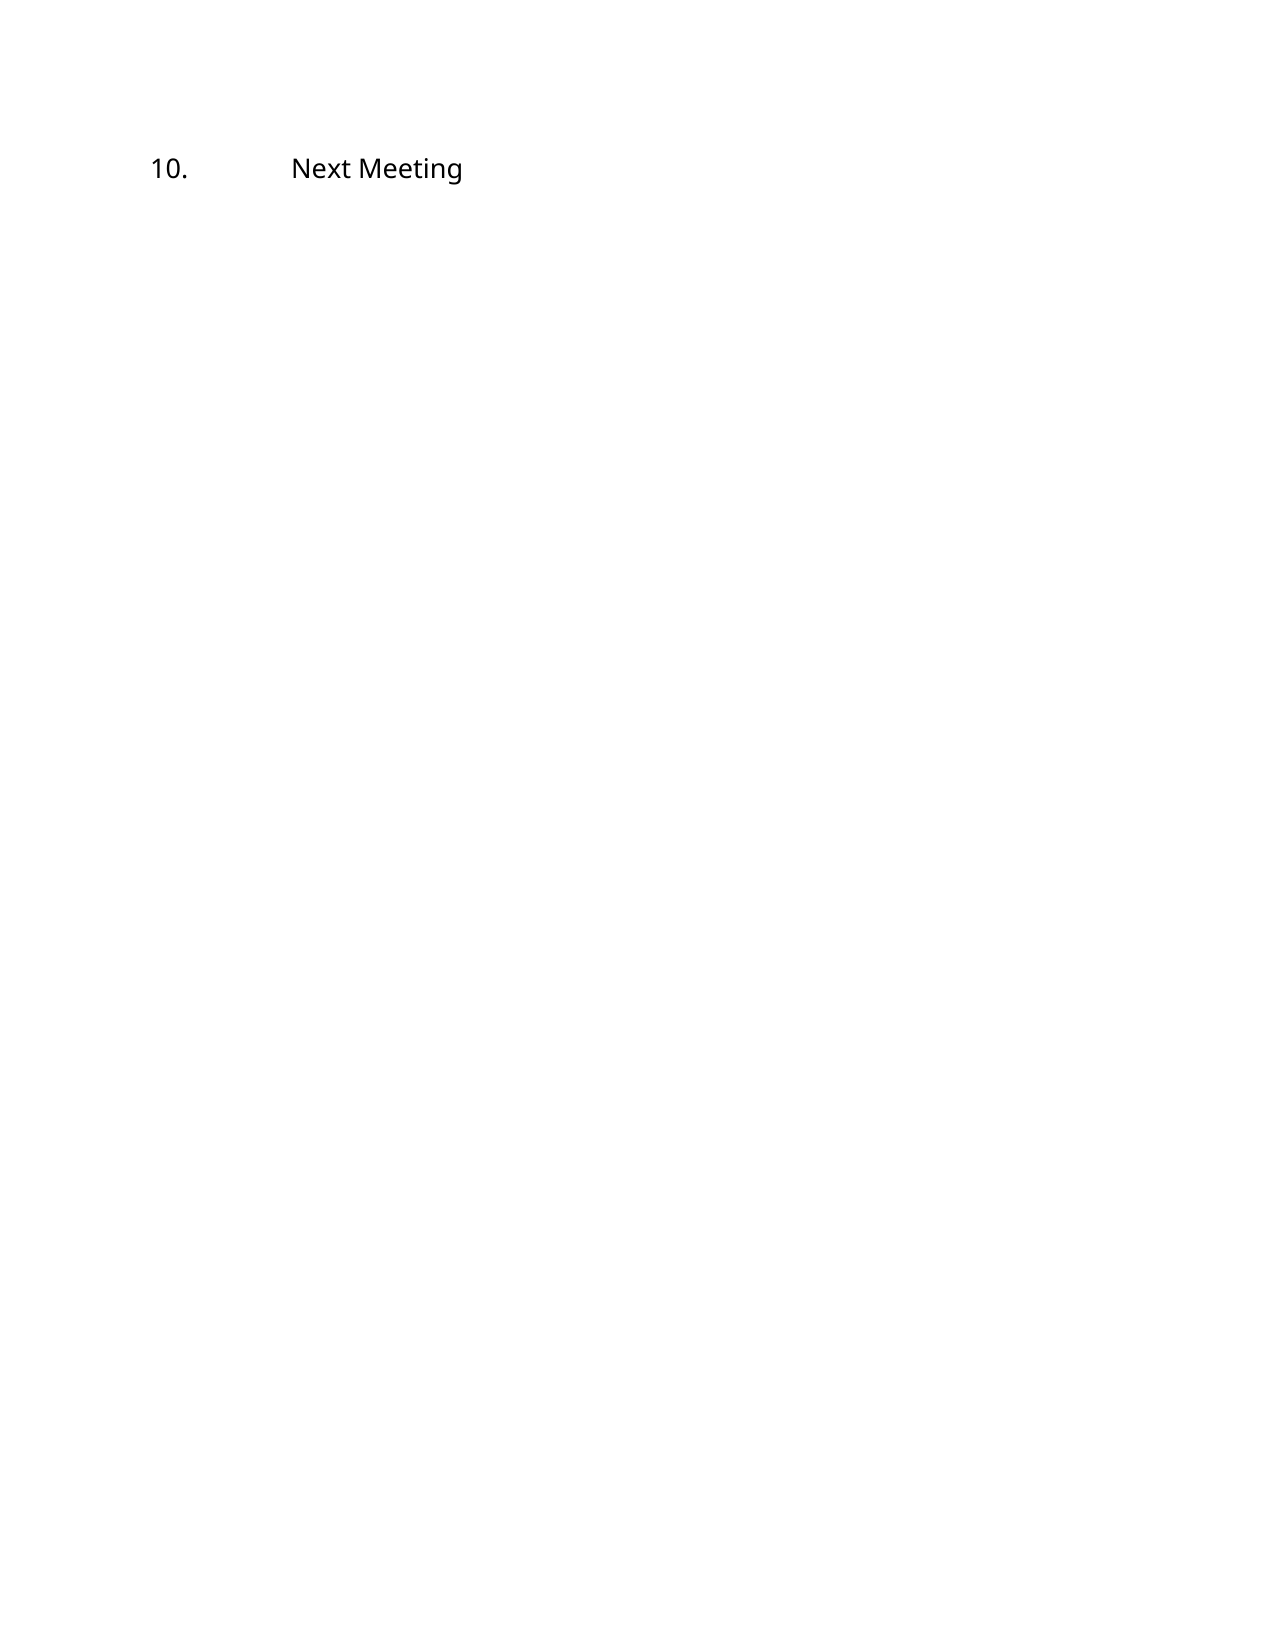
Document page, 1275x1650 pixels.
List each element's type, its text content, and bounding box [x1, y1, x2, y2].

list Next Meeting [150, 150, 1125, 187]
